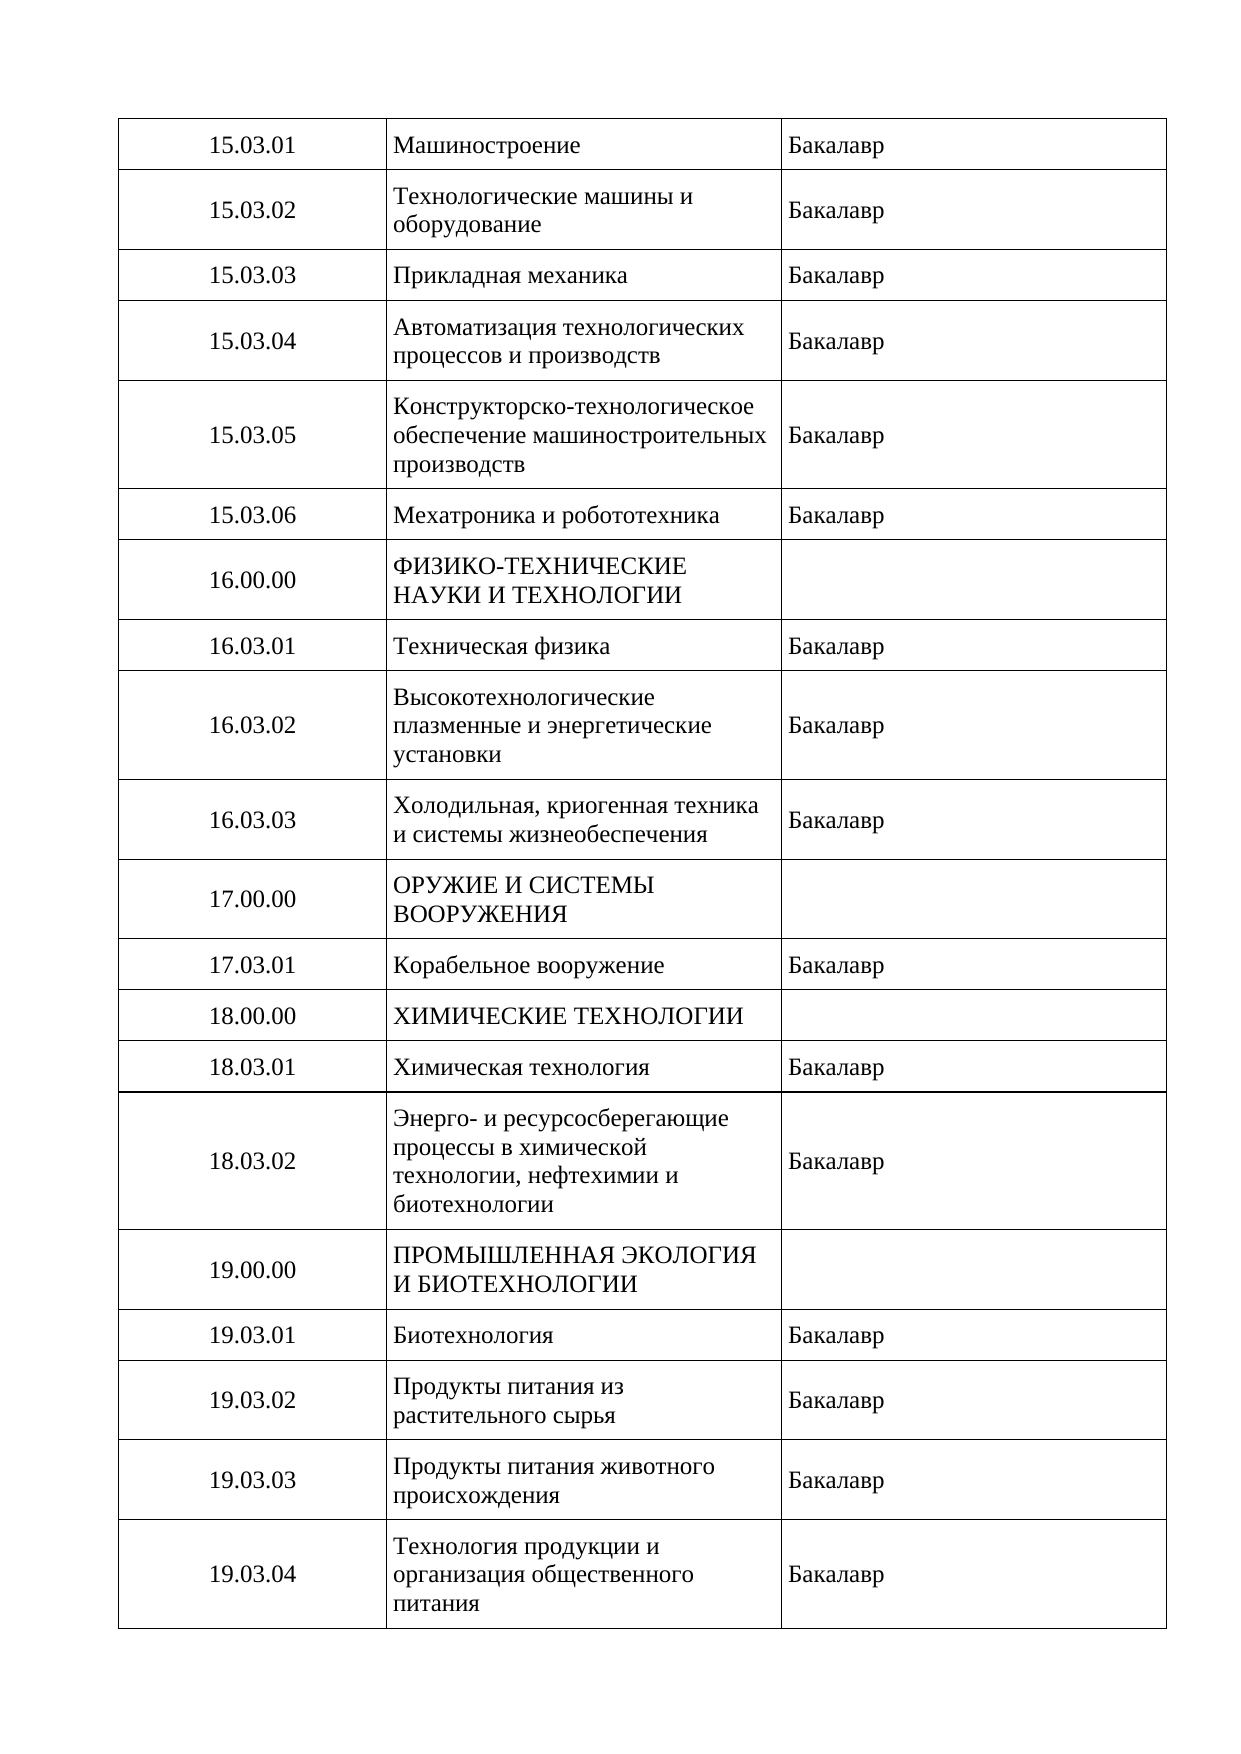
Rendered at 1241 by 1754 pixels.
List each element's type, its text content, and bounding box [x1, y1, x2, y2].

table_cell Продукты питания животного происхождения [387, 1440, 781, 1519]
table_cell Высокотехнологические плазменные и энергетические установки [387, 671, 781, 779]
table_cell Корабельное вооружение [387, 939, 781, 989]
table_cell Технологические машины и оборудование [387, 170, 781, 249]
table_cell Бакалавр [782, 780, 1166, 858]
table_cell Бакалавр [782, 1520, 1166, 1628]
table_cell 19.03.02 [119, 1361, 386, 1439]
table_cell Автоматизация технологических процессов и производств [387, 301, 781, 380]
table_cell 17.00.00 [119, 860, 386, 938]
table_cell Бакалавр [782, 250, 1166, 300]
table_cell Бакалавр [782, 301, 1166, 380]
table_cell [782, 860, 1166, 938]
table_cell Химическая технология [387, 1041, 781, 1091]
table_cell Биотехнология [387, 1310, 781, 1359]
table_cell Бакалавр [782, 1361, 1166, 1439]
table_cell 19.03.01 [119, 1310, 386, 1359]
table_cell 16.03.02 [119, 671, 386, 779]
table_cell 15.03.02 [119, 170, 386, 249]
table_cell 18.03.02 [119, 1093, 386, 1229]
table_cell 18.03.01 [119, 1041, 386, 1091]
table_cell Бакалавр [782, 170, 1166, 249]
table_cell 19.00.00 [119, 1230, 386, 1308]
table_cell 16.00.00 [119, 540, 386, 619]
table_cell 15.03.03 [119, 250, 386, 300]
table_cell [782, 990, 1166, 1040]
table_cell Конструкторско-технологическое обеспечение машиностроительных производств [387, 381, 781, 488]
table_cell Бакалавр [782, 671, 1166, 779]
table_cell Машиностроение [387, 119, 781, 169]
table_cell 15.03.04 [119, 301, 386, 380]
table_cell Холодильная, криогенная техника и системы жизнеобеспечения [387, 780, 781, 858]
table_cell Техническая физика [387, 620, 781, 670]
table_cell 15.03.01 [119, 119, 386, 169]
table_cell ПРОМЫШЛЕННАЯ ЭКОЛОГИЯ И БИОТЕХНОЛОГИИ [387, 1230, 781, 1308]
table_cell ФИЗИКО-ТЕХНИЧЕСКИЕ НАУКИ И ТЕХНОЛОГИИ [387, 540, 781, 619]
table_cell 19.03.03 [119, 1440, 386, 1519]
table_cell ХИМИЧЕСКИЕ ТЕХНОЛОГИИ [387, 990, 781, 1040]
table_cell Бакалавр [782, 939, 1166, 989]
table_cell Бакалавр [782, 1041, 1166, 1091]
table_cell Прикладная механика [387, 250, 781, 300]
table_cell 19.03.04 [119, 1520, 386, 1628]
table_cell Бакалавр [782, 381, 1166, 488]
table_cell Бакалавр [782, 1310, 1166, 1359]
table_cell 16.03.01 [119, 620, 386, 670]
table_cell 16.03.03 [119, 780, 386, 858]
table_cell Бакалавр [782, 1440, 1166, 1519]
table_cell Бакалавр [782, 1093, 1166, 1229]
table_cell Мехатроника и робототехника [387, 489, 781, 539]
table_cell 15.03.06 [119, 489, 386, 539]
table_cell Энерго- и ресурсосберегающие процессы в химической технологии, нефтехимии и биотехнологии [387, 1093, 781, 1229]
table_cell Бакалавр [782, 489, 1166, 539]
table_cell [782, 1230, 1166, 1308]
table_cell Технология продукции и организация общественного питания [387, 1520, 781, 1628]
table_cell ОРУЖИЕ И СИСТЕМЫ ВООРУЖЕНИЯ [387, 860, 781, 938]
table_cell Продукты питания из растительного сырья [387, 1361, 781, 1439]
table_cell 18.00.00 [119, 990, 386, 1040]
table_cell Бакалавр [782, 620, 1166, 670]
table_cell [782, 540, 1166, 619]
table_cell 15.03.05 [119, 381, 386, 488]
table_cell 17.03.01 [119, 939, 386, 989]
table_cell Бакалавр [782, 119, 1166, 169]
